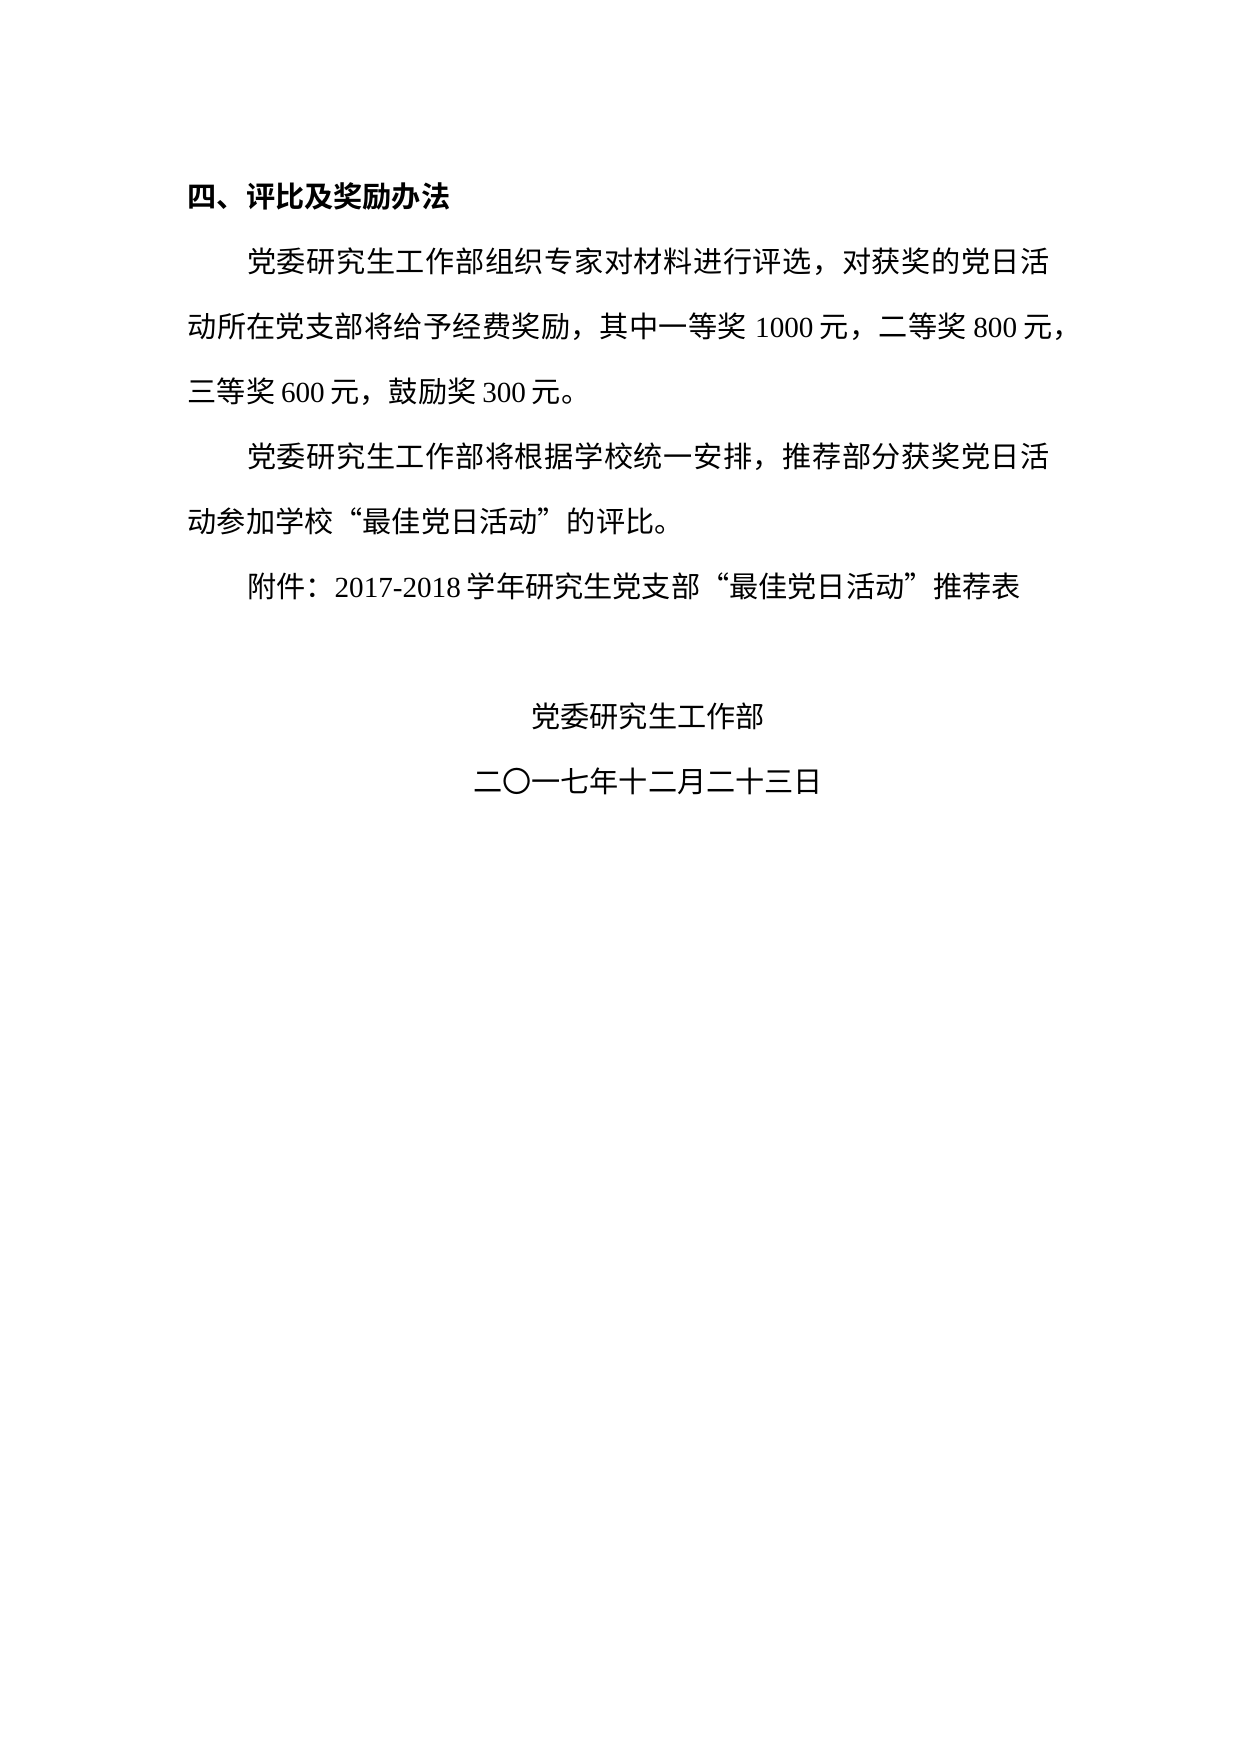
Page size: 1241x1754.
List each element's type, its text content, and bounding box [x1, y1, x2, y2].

text 二〇一七年十二月二十三日 [187, 747, 1053, 812]
text 党委研究生工作部将根据学校统一安排，推荐部分获奖党日活动参加学校“最佳党日活动”的评比。 [187, 422, 1053, 552]
text 四、评比及奖励办法 [187, 162, 1053, 227]
text 附件：2017-2018学年研究生党支部“最佳党日活动”推荐表 [187, 552, 1053, 617]
text 党委研究生工作部组织专家对材料进行评选，对获奖的党日活动所在党支部将给予经费奖励，其中一等奖1000元，二等奖800元，三等奖600元，鼓励奖300元。 [187, 227, 1053, 422]
text 党委研究生工作部 [187, 682, 1053, 747]
